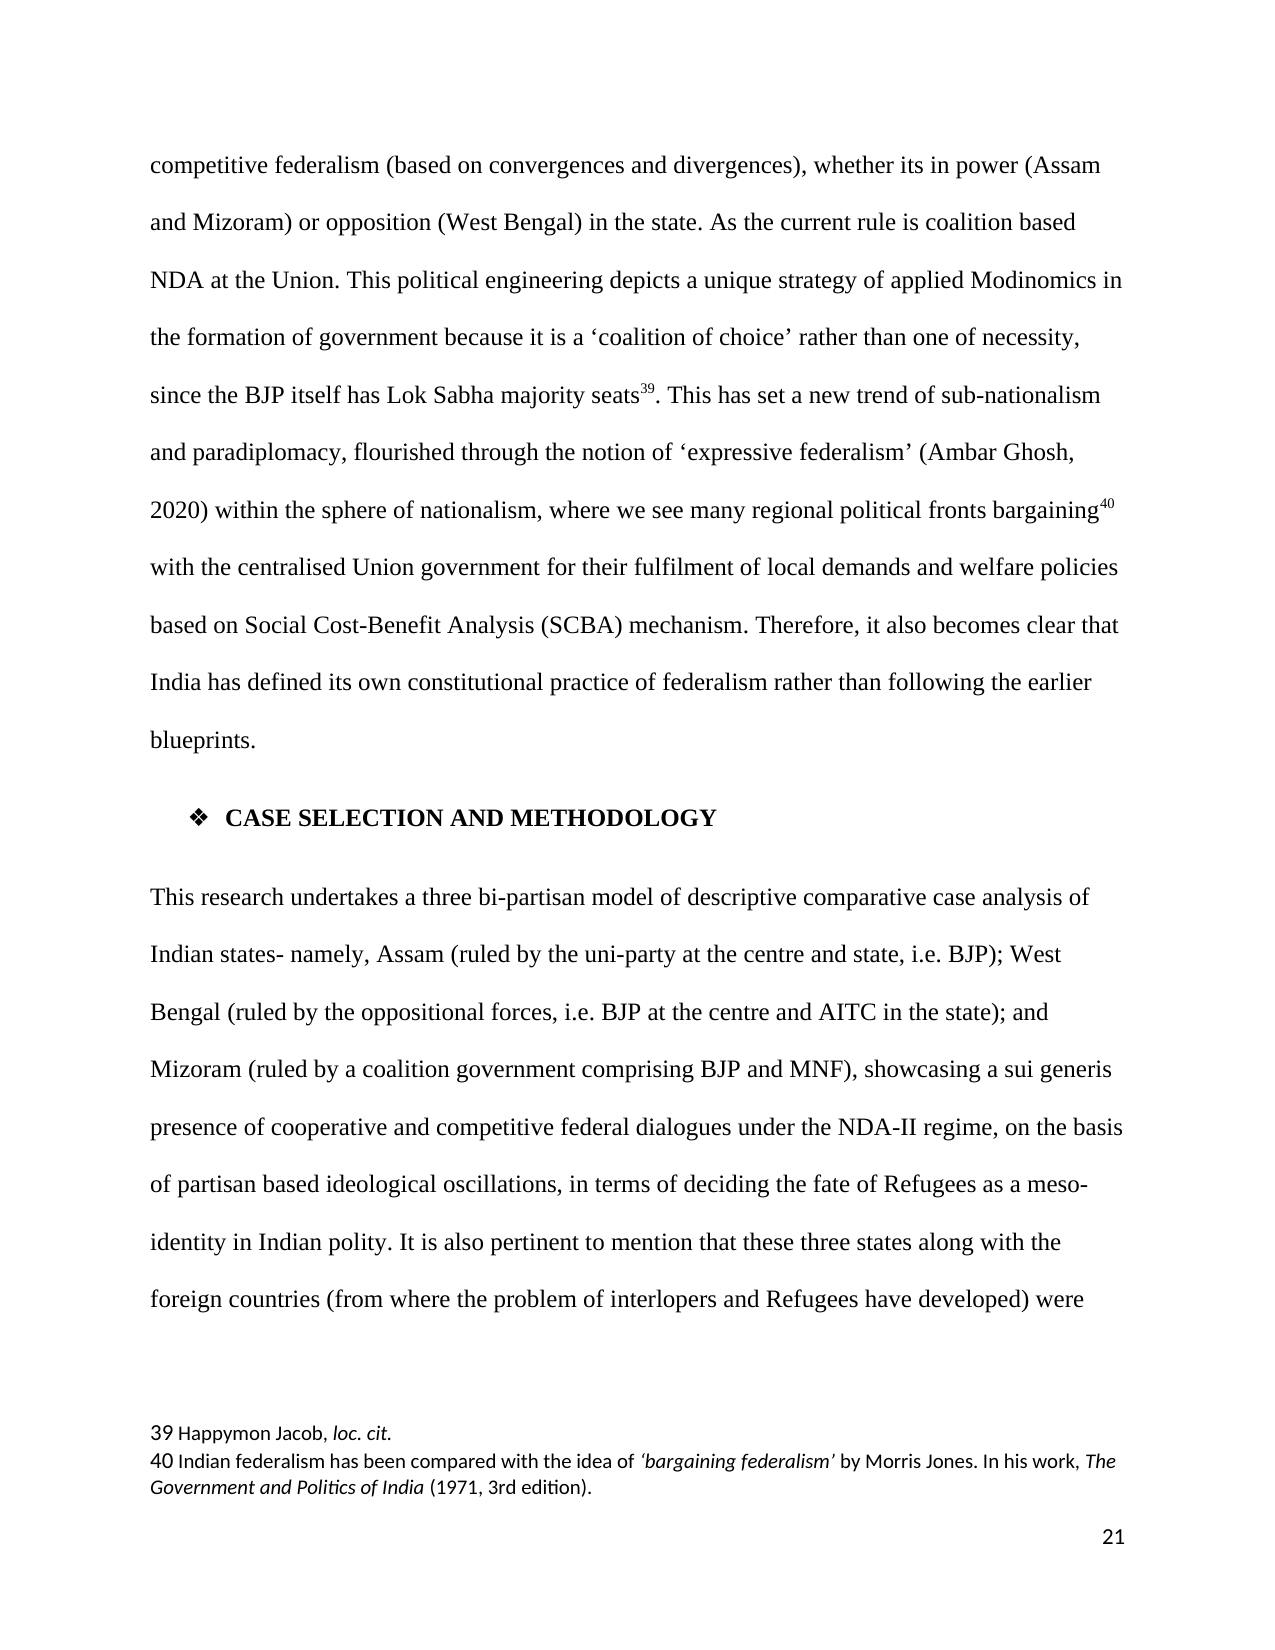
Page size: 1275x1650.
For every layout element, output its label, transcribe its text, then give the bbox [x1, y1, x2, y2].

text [150, 882, 1125, 1313]
list CASE SELECTION AND METHODOLOGY [187, 803, 1125, 832]
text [150, 150, 1125, 754]
